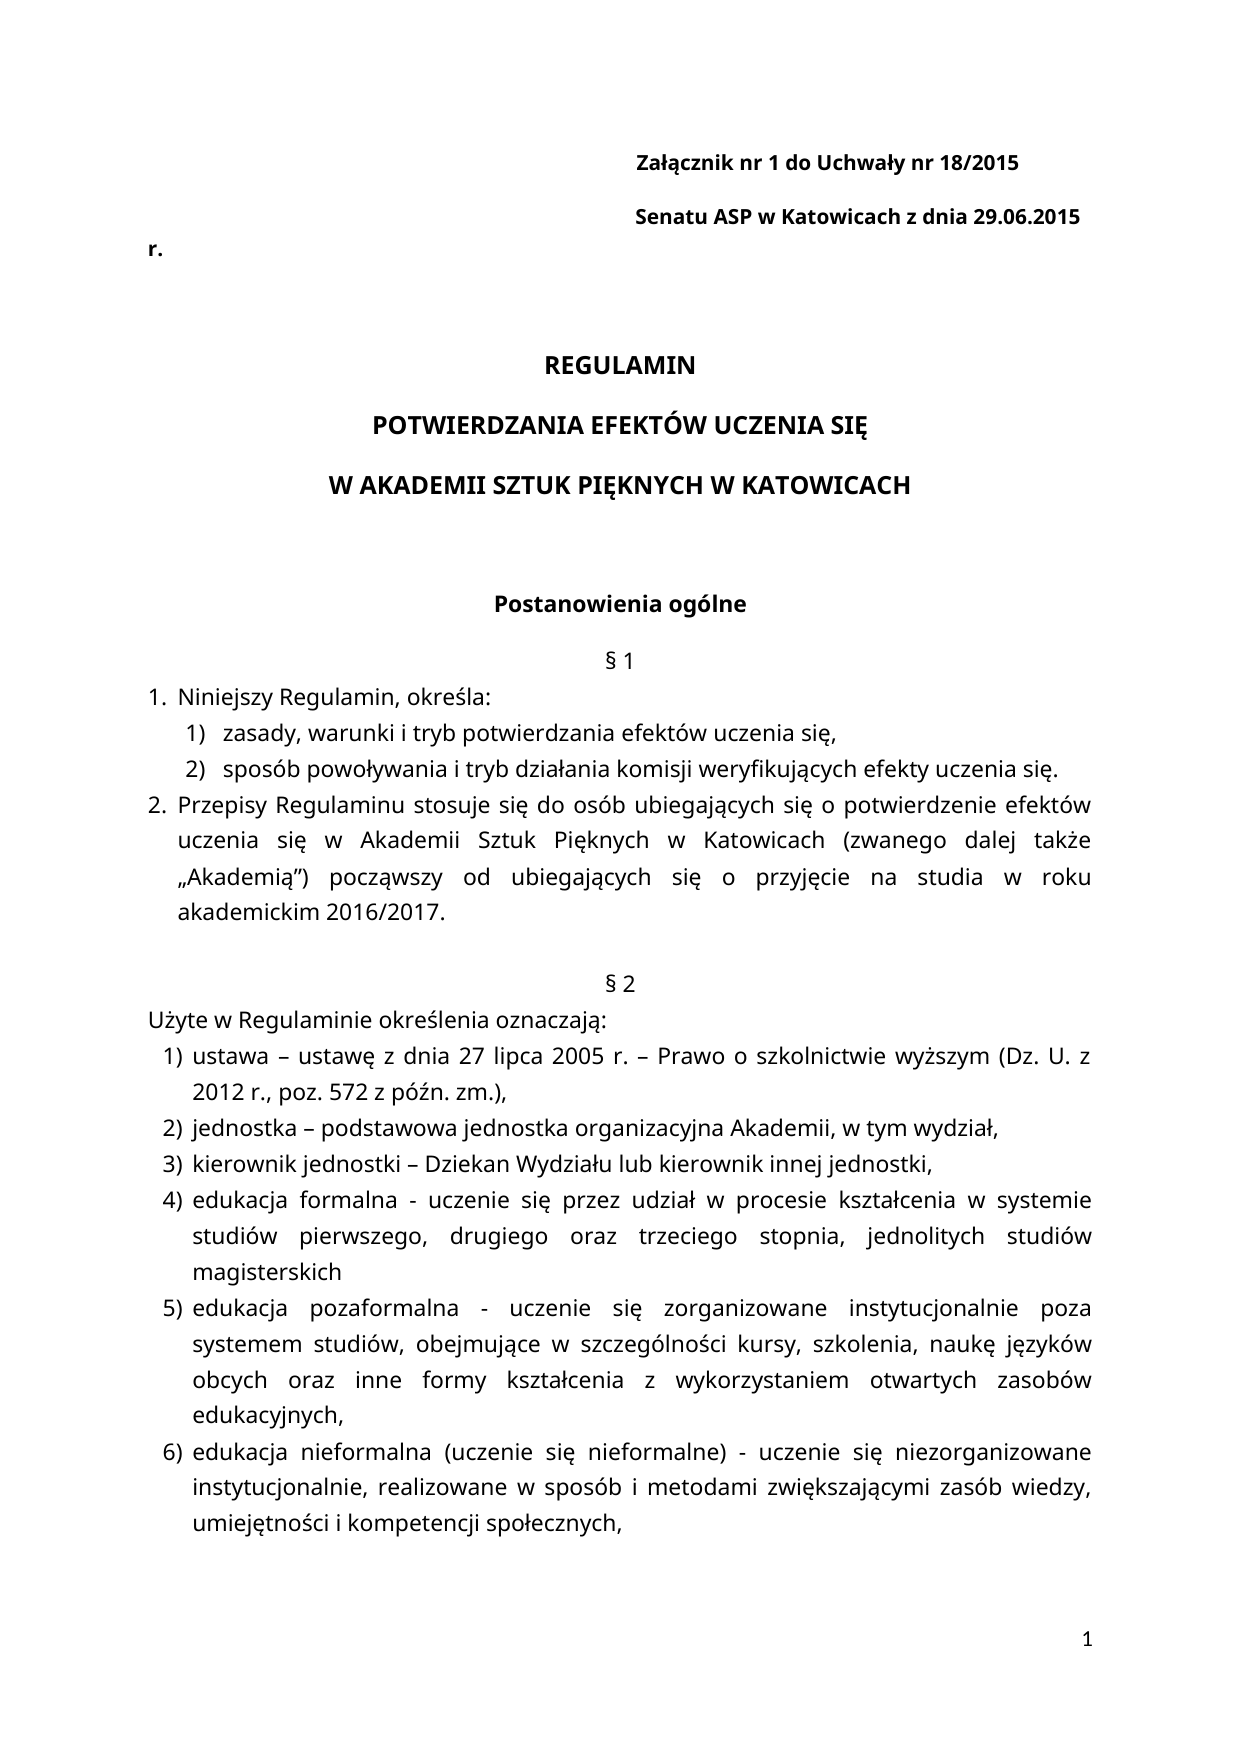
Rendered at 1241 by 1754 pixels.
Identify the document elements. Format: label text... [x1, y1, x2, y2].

text Użyte w Regulaminie określenia oznaczają: [148, 1004, 1093, 1035]
list zasady, warunki i tryb potwierdzania efektów uczenia się, [185, 717, 1093, 748]
text Załącznik nr 1 do Uchwały nr 18/2015 [148, 148, 1093, 176]
list kierownik jednostki – Dziekan Wydziału lub kierownik innej jednostki, [162, 1148, 1093, 1179]
list Przepisy Regulaminu stosuje się do osób ubiegających się o potwierdzenie efektów uczenia się w Akademii Sztuk Pięknych w Katowicach (zwanego dalej także „Akademią”) począwszy od ubiegających się o przyjęcie na studia w roku akademickim 2016/2017. [148, 788, 1093, 928]
list edukacja formalna - uczenie się przez udział w procesie kształcenia w systemie studiów pierwszego, drugiego oraz trzeciego stopnia, jednolitych studiów magisterskich [162, 1184, 1093, 1287]
text Postanowienia ogólne [148, 588, 1093, 619]
list jednostka – podstawowa jednostka organizacyjna Akademii, w tym wydział, [162, 1112, 1093, 1143]
text REGULAMIN [148, 348, 1093, 382]
text POTWIERDZANIA EFEKTÓW UCZENIA SIĘ [148, 408, 1093, 442]
list edukacja pozaformalna - uczenie się zorganizowane instytucjonalnie poza systemem studiów, obejmujące w szczególności kursy, szkolenia, naukę języków obcych oraz inne formy kształcenia z wykorzystaniem otwartych zasobów edukacyjnych, [162, 1292, 1093, 1431]
text § 1 [148, 645, 1093, 676]
list edukacja nieformalna (uczenie się nieformalne) - uczenie się niezorganizowane instytucjonalnie, realizowane w sposób i metodami zwiększającymi zasób wiedzy, umiejętności i kompetencji społecznych, [162, 1435, 1093, 1538]
text W AKADEMII SZTUK PIĘKNYCH W KATOWICACH [148, 468, 1093, 502]
text Senatu ASP w Katowicach z dnia 29.06.2015 r. [148, 202, 1093, 263]
text § 2 [148, 968, 1093, 999]
list sposób powoływania i tryb działania komisji weryfikujących efekty uczenia się. [185, 753, 1093, 784]
list Niniejszy Regulamin, określa: [148, 681, 1093, 712]
list ustawa – ustawę z dnia 27 lipca 2005 r. – Prawo o szkolnictwie wyższym (Dz. U. z 2012 r., poz. 572 z późn. zm.), [162, 1040, 1093, 1107]
